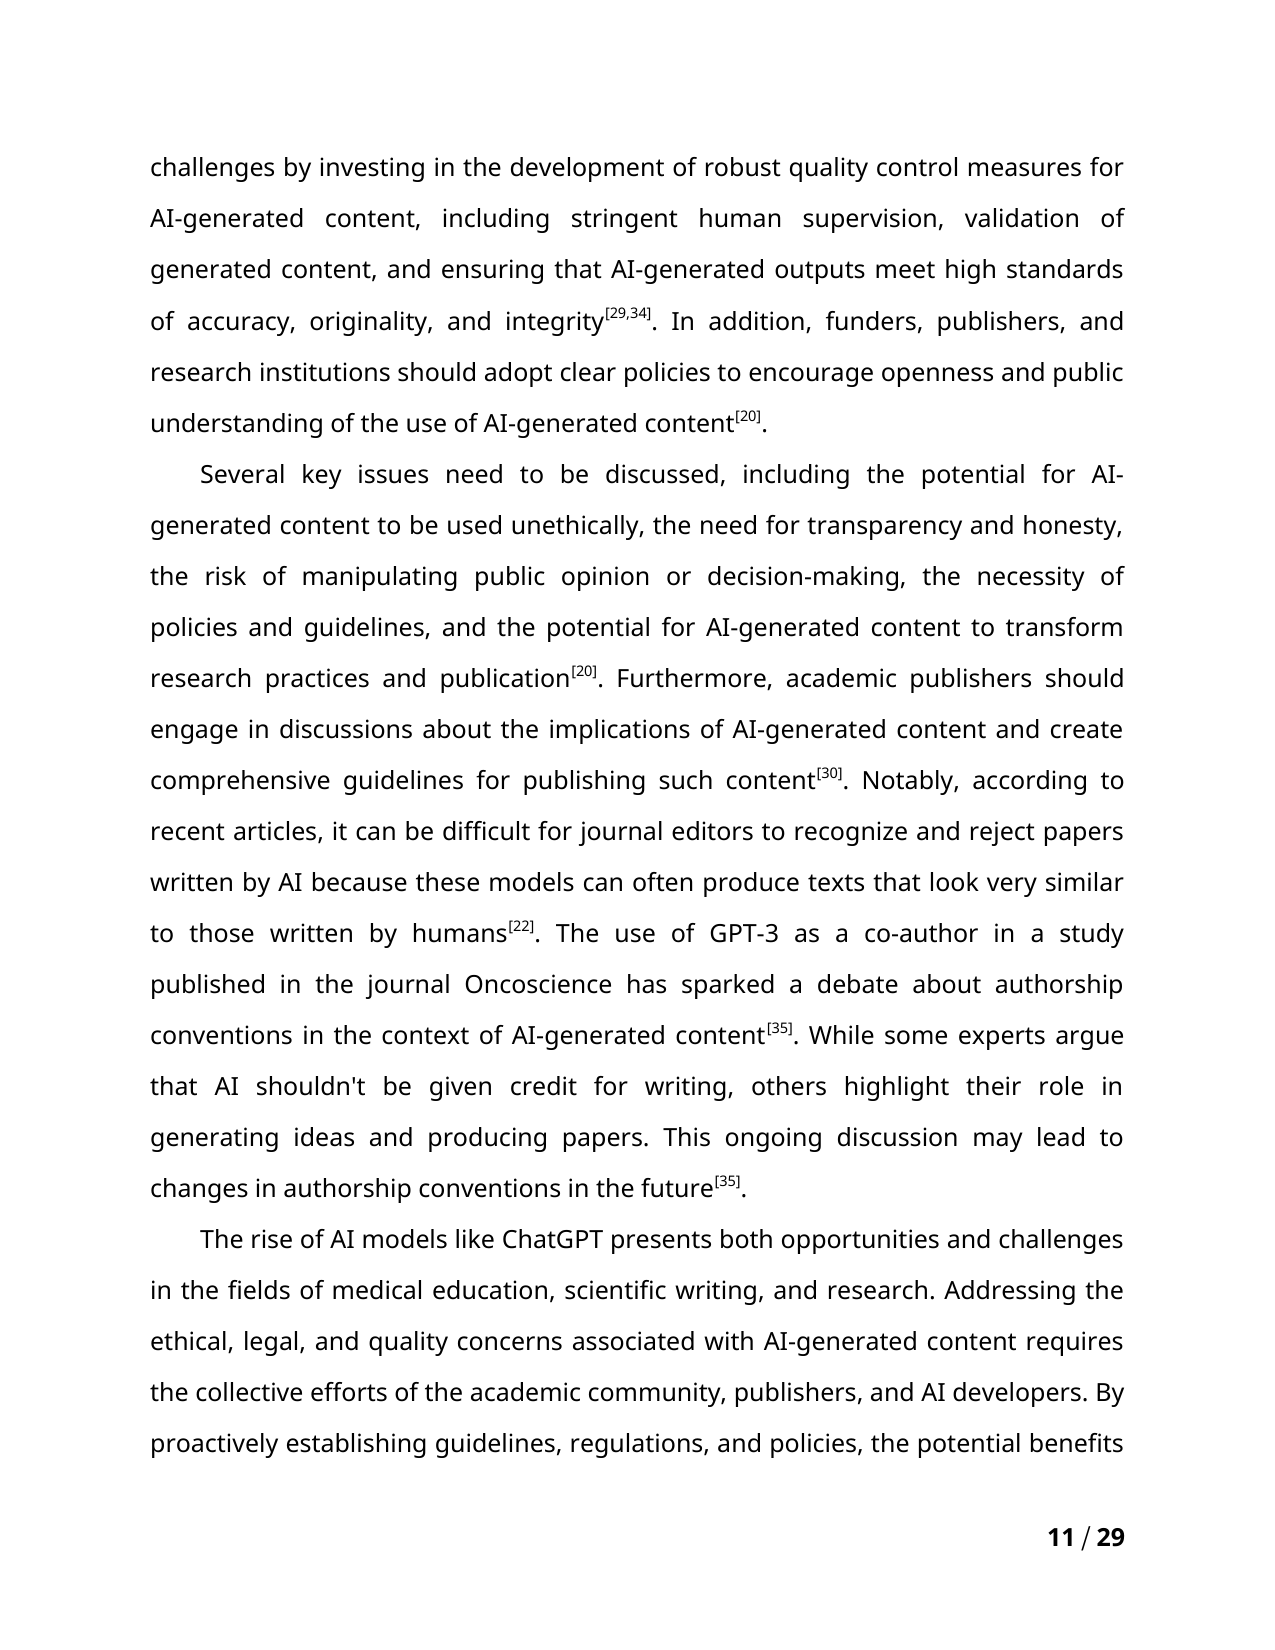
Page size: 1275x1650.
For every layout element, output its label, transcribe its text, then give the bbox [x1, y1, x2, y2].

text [150, 150, 1125, 439]
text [150, 1222, 1125, 1460]
text Several key issues need to be discussed, including the potential for AI-generated content to be used unethically, the need for transparency and honesty, the risk of manipulating public opinion or decision-making, the necessity of policies and guidelines, and the potential for AI-generated content to transform research practices and publication[20]. Furthermore, academic publishers should engage in discussions about the implications of AI-generated content and create comprehensive guidelines for publishing such content[30]. Notably, according to recent articles, it can be difficult for journal editors to recognize and reject papers written by AI because these models can often produce texts that look very similar to those written by humans[22]. The use of GPT-3 as a co-author in a study published in the journal Oncoscience has sparked a debate about authorship conventions in the context of AI-generated content[35]. While some experts argue that AI shouldn't be given credit for writing, others highlight their role in generating ideas and producing papers. This ongoing discussion may lead to changes in authorship conventions in the future[35]. [150, 456, 1125, 1205]
